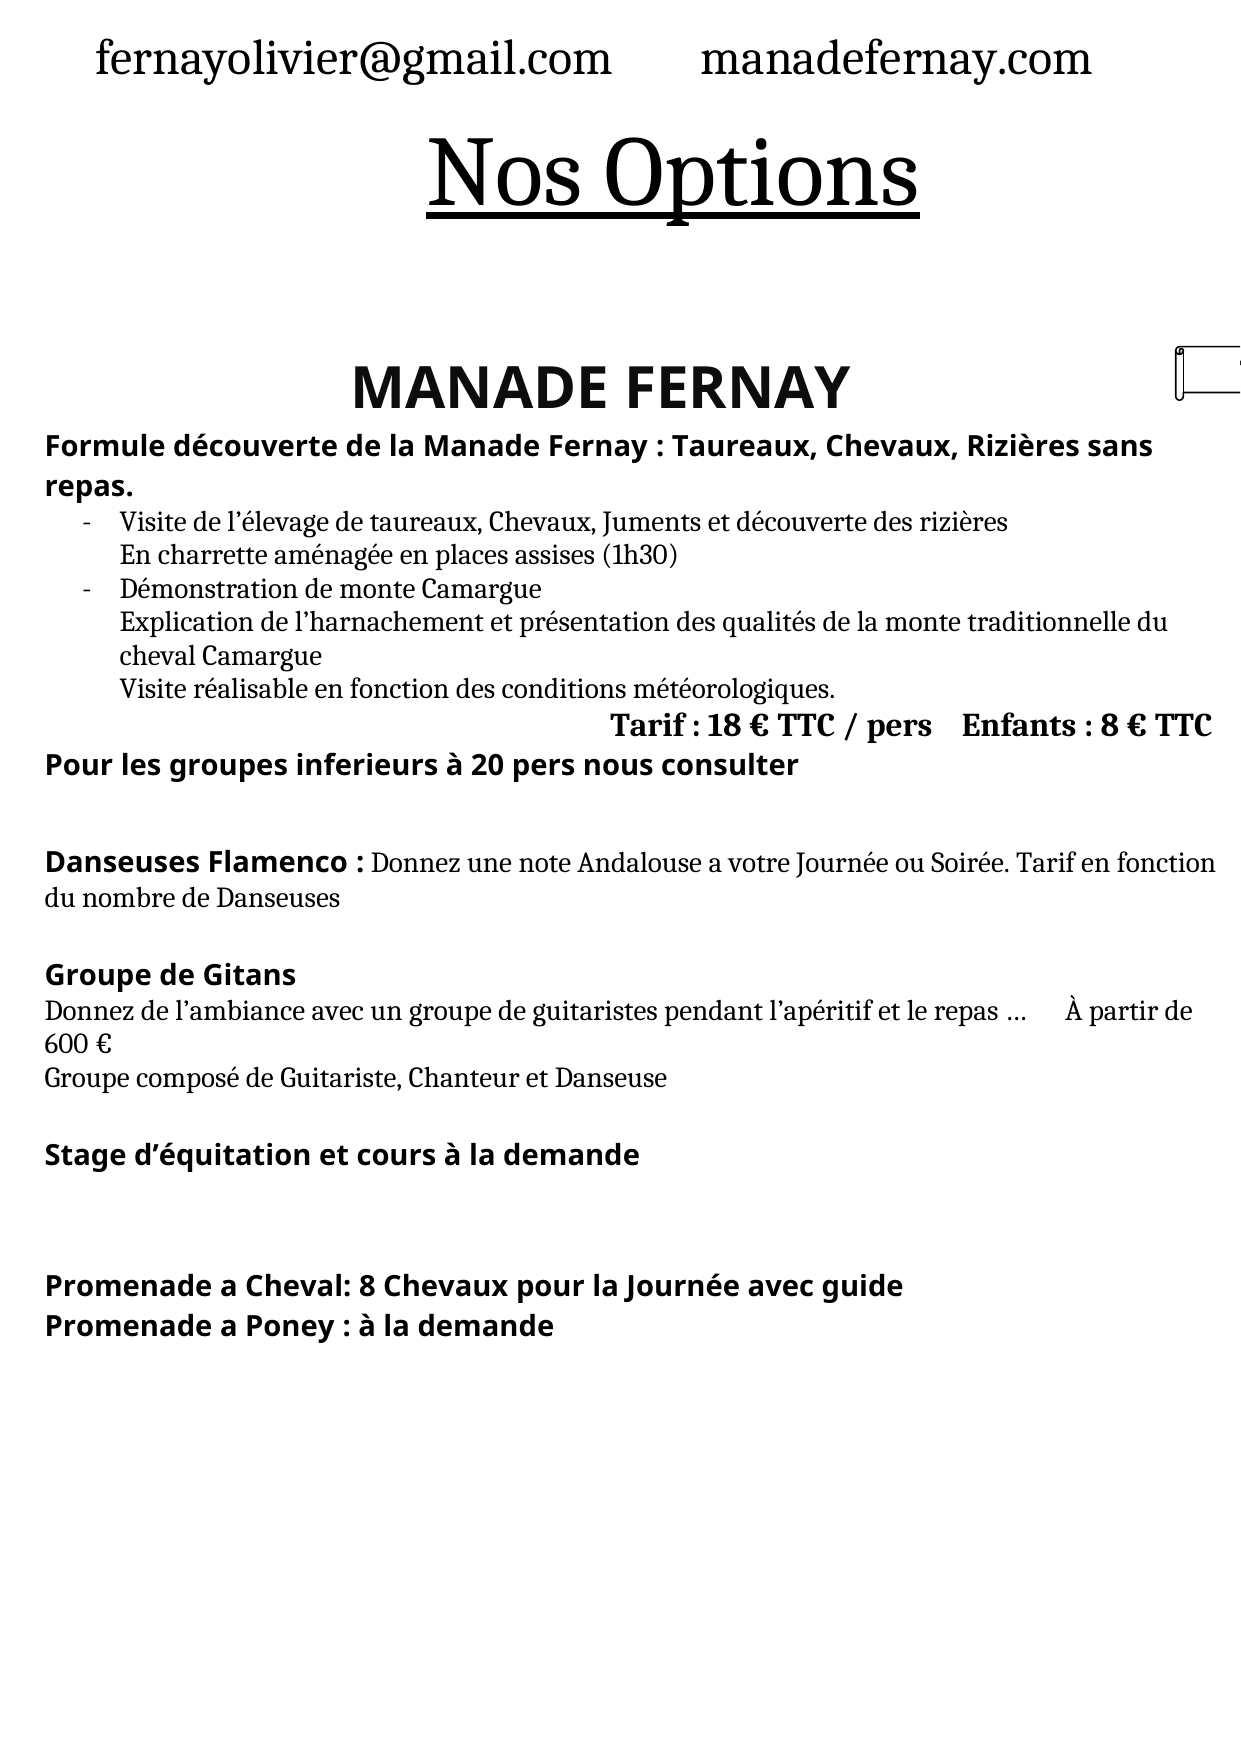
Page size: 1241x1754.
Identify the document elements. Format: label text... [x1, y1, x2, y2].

list Promenade a Poney : à la demande [44, 1305, 1226, 1344]
text Formule découverte de la Manade Fernay : Taureaux, Chevaux, Rizières sans repas. [44, 425, 1226, 505]
list Tarif : 18 € TTC / pers Enfants : 8 € TTC [119, 706, 1226, 744]
list Donnez de l’ambiance avec un groupe de guitaristes pendant l’apéritif et le repas … À partir de 600 € [44, 994, 1226, 1061]
list En charrette aménagée en places assises (1h30) [119, 538, 1226, 572]
list Explication de l’harnachement et présentation des qualités de la monte traditionnelle du cheval Camargue [119, 605, 1226, 672]
text Nos Options [0, 116, 1240, 231]
text Promenade a Cheval: 8 Chevaux pour la Journée avec guide [44, 1265, 1226, 1305]
text fernayolivier@gmail.com manadefernay.com [0, 29, 1240, 87]
text Pour les groupes inferieurs à 20 pers nous consulter [44, 744, 1226, 784]
list Visite réalisable en fonction des conditions météorologiques. [119, 672, 1226, 706]
text Danseuses Flamenco : Donnez une note Andalouse a votre Journée ou Soirée. Tarif en fonction du nombre de Danseuses [44, 841, 1226, 915]
text Manade FERNAY [44, 346, 1226, 425]
list Visite de l’élevage de taureaux, Chevaux, Juments et découverte des rizières [82, 505, 1226, 538]
text Stage d’équitation et cours à la demande [44, 1134, 1226, 1174]
text Groupe de Gitans [44, 954, 1226, 994]
list Groupe composé de Guitariste, Chanteur et Danseuse [44, 1061, 1226, 1095]
list Démonstration de monte Camargue [82, 572, 1226, 605]
